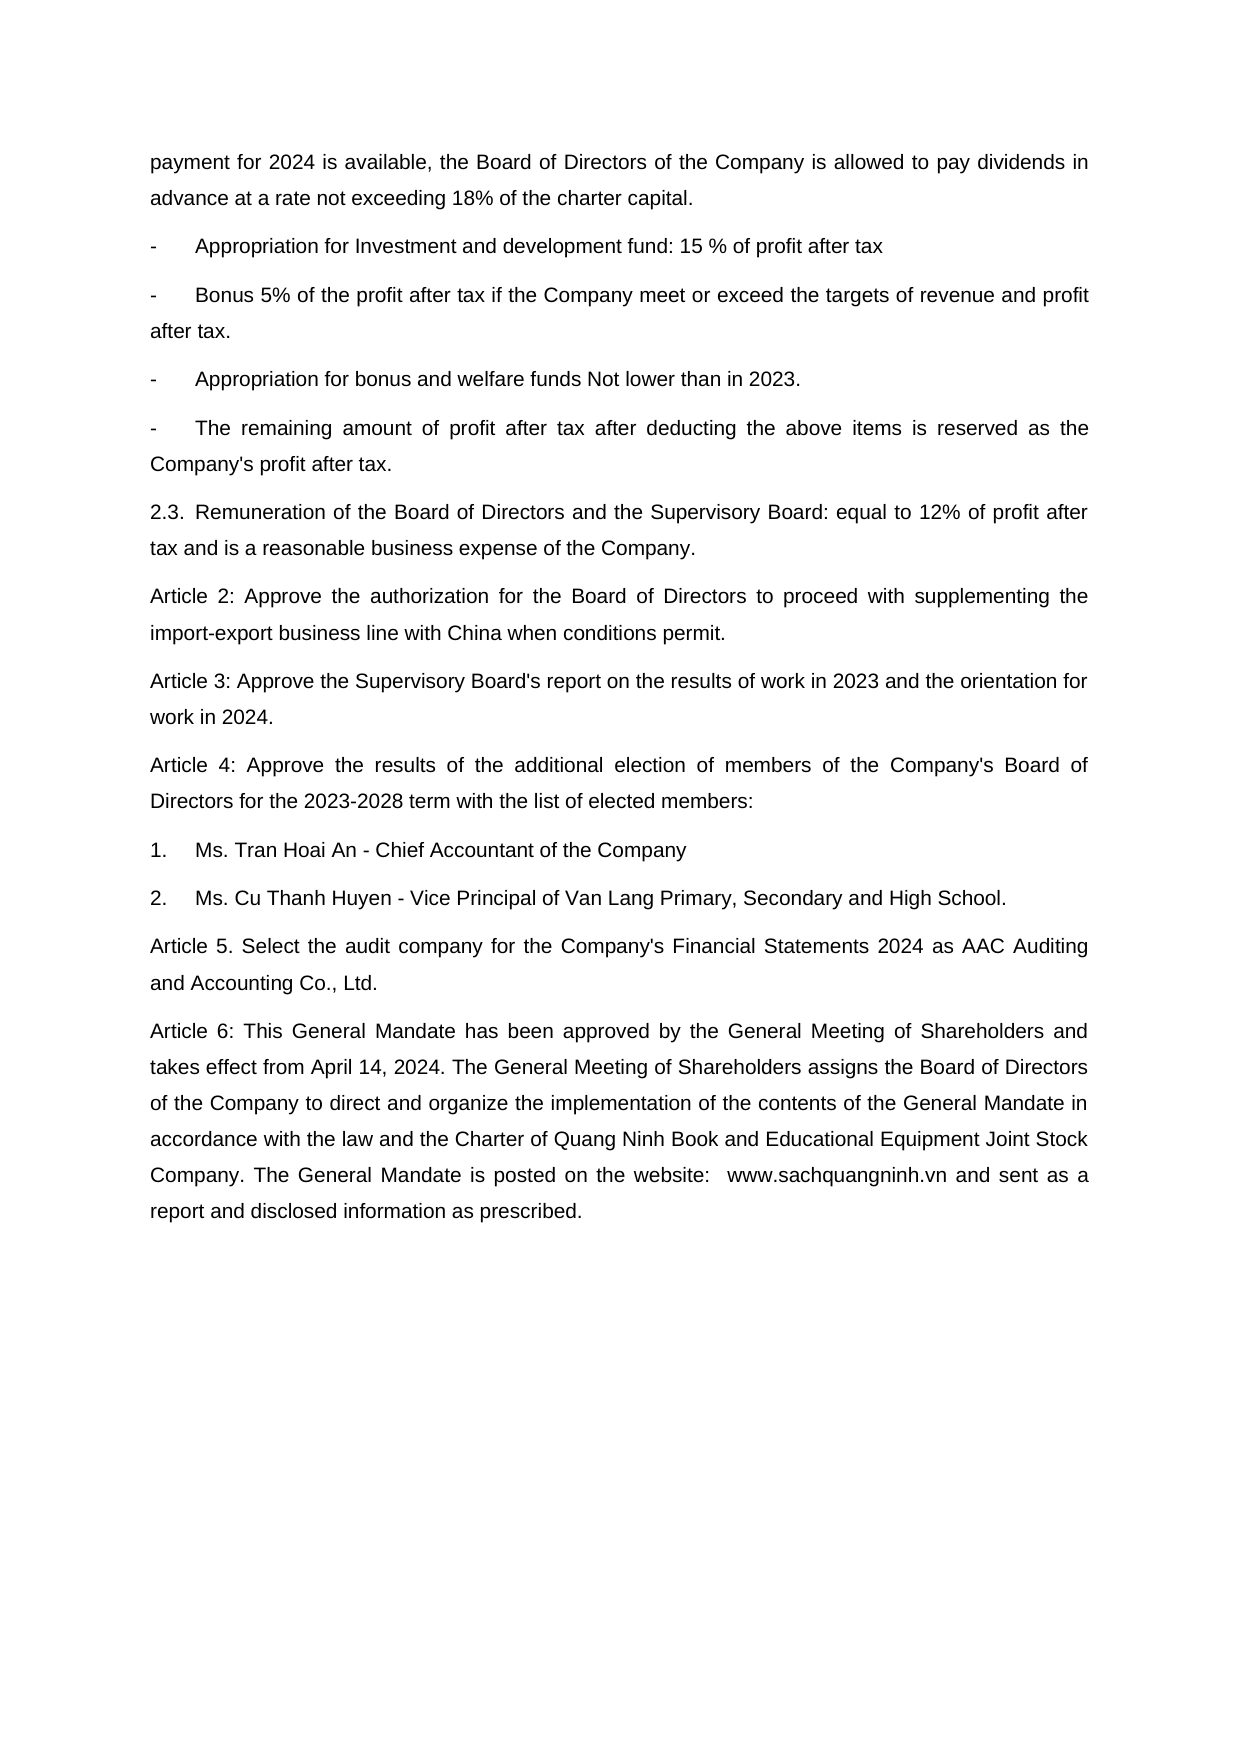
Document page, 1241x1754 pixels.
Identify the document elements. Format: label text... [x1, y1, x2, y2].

text Article 2: Approve the authorization for the Board of Directors to proceed with supplementing the import-export business line with China when conditions permit. [150, 584, 1090, 644]
list Appropriation for bonus and welfare funds Not lower than in 2023. [150, 367, 1090, 391]
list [150, 150, 1090, 210]
list The remaining amount of profit after tax after deducting the above items is reserved as the Company's profit after tax. [150, 416, 1090, 476]
text Article 4: Approve the results of the additional election of members of the Company's Board of Directors for the 2023-2028 term with the list of elected members: [150, 753, 1090, 813]
list Ms. Tran Hoai An - Chief Accountant of the Company [150, 837, 1090, 861]
list Bonus 5% of the profit after tax if the Company meet or exceed the targets of revenue and profit after tax. [150, 283, 1090, 343]
text Article 6: This General Mandate has been approved by the General Meeting of Shareholders and takes effect from April 14, 2024. The General Meeting of Shareholders assigns the Board of Directors of the Company to direct and organize the implementation of the contents of the General Mandate in accordance with the law and the Charter of Quang Ninh Book and Educational Equipment Joint Stock Company. The General Mandate is posted on the website: www.sachquangninh.vn and sent as a report and disclosed information as prescribed. [150, 1019, 1090, 1222]
list Remuneration of the Board of Directors and the Supervisory Board: equal to 12% of profit after tax and is a reasonable business expense of the Company. [150, 500, 1090, 560]
list Ms. Cu Thanh Huyen - Vice Principal of Van Lang Primary, Secondary and High School. [150, 886, 1090, 910]
text Article 3: Approve the Supervisory Board's report on the results of work in 2023 and the orientation for work in 2024. [150, 669, 1090, 729]
text Article 5. Select the audit company for the Company's Financial Statements 2024 as AAC Auditing and Accounting Co., Ltd. [150, 934, 1090, 994]
list Appropriation for Investment and development fund: 15 % of profit after tax [150, 234, 1090, 258]
